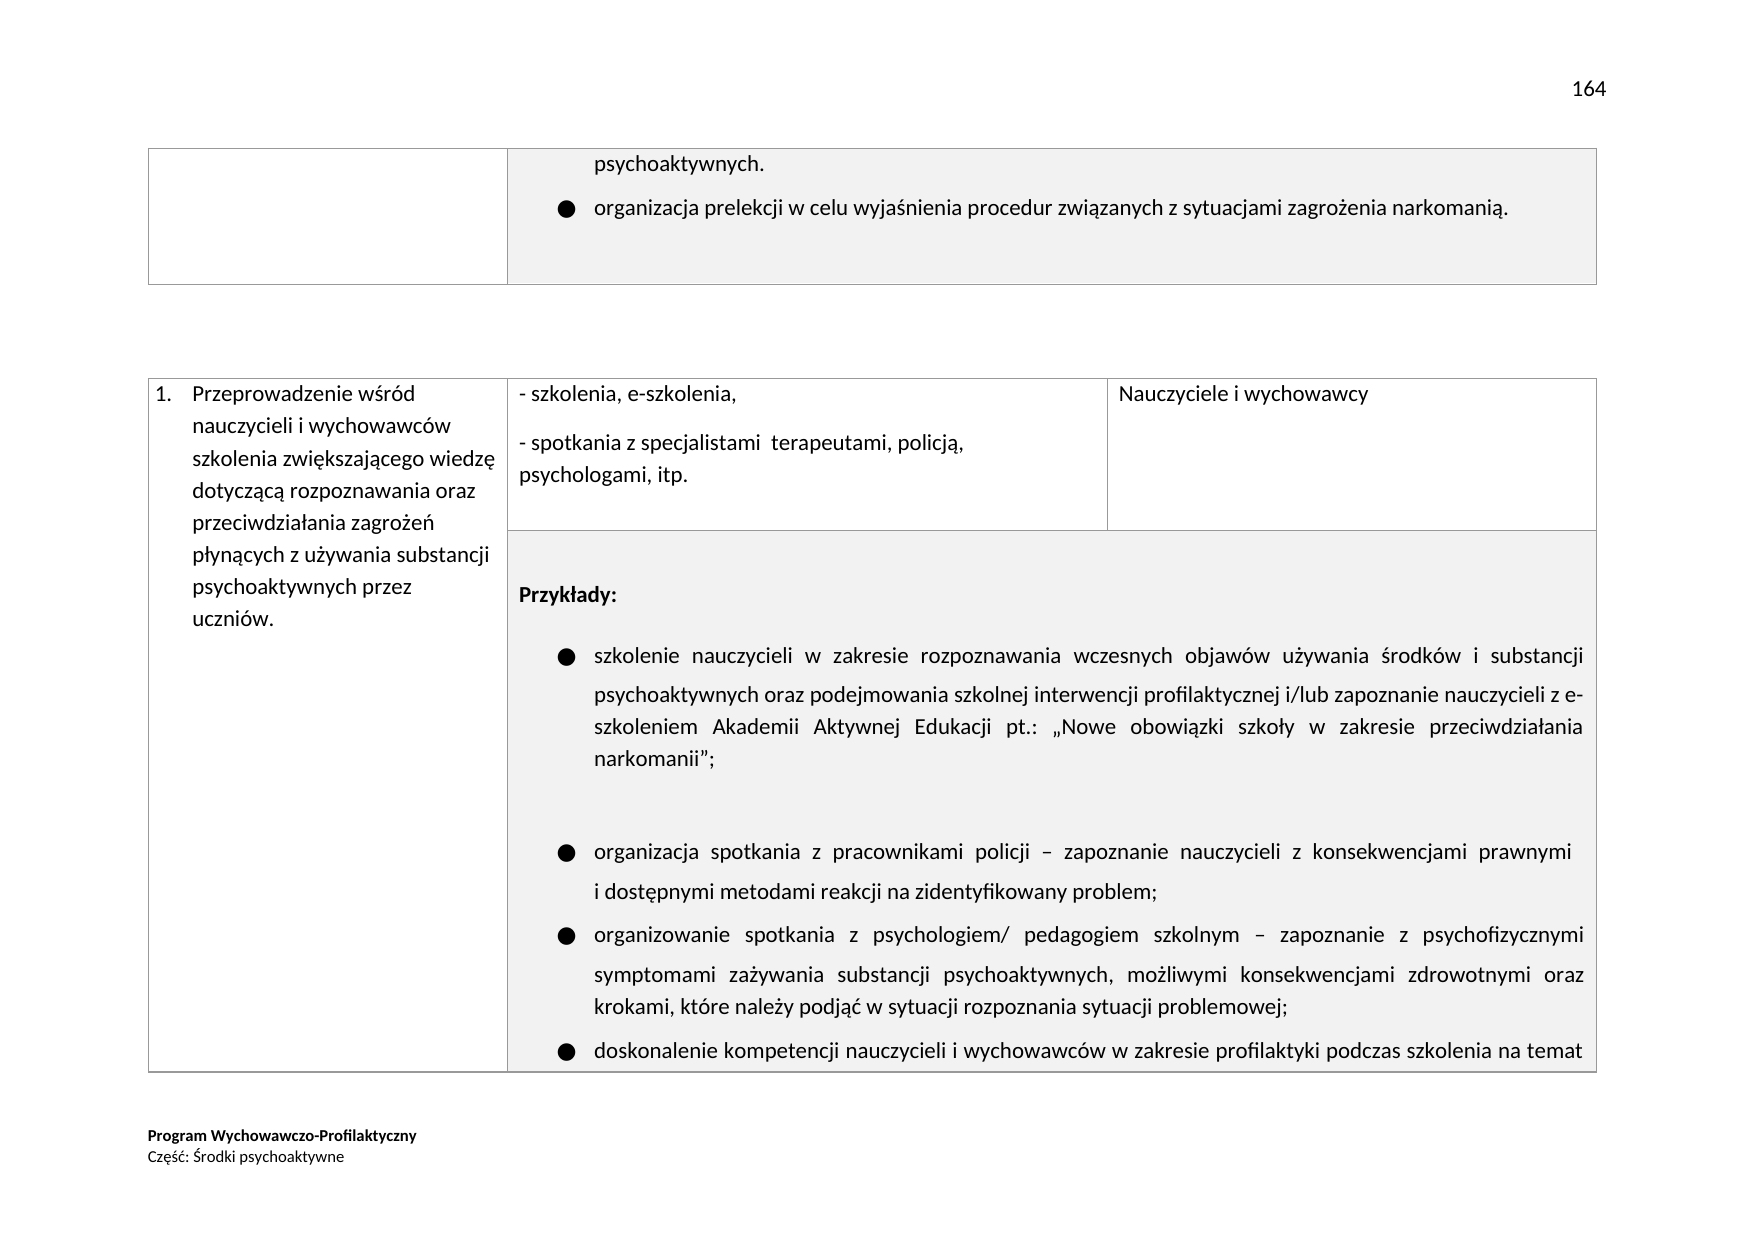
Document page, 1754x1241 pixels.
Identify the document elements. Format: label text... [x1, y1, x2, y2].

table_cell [508, 149, 1596, 283]
table_header Nauczyciele i wychowawcy [1108, 379, 1596, 530]
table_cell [508, 531, 1596, 1071]
table_header - szkolenia, e-szkolenia, - spotkania z specjalistami terapeutami, policją, psychologami, itp. [508, 379, 1107, 530]
table_header Przeprowadzenie wśród nauczycieli i wychowawców szkolenia zwiększającego wiedzę dotyczącą rozpoznawania oraz przeciwdziałania zagrożeń płynących z używania substancji psychoaktywnych przez uczniów. [149, 379, 507, 1071]
